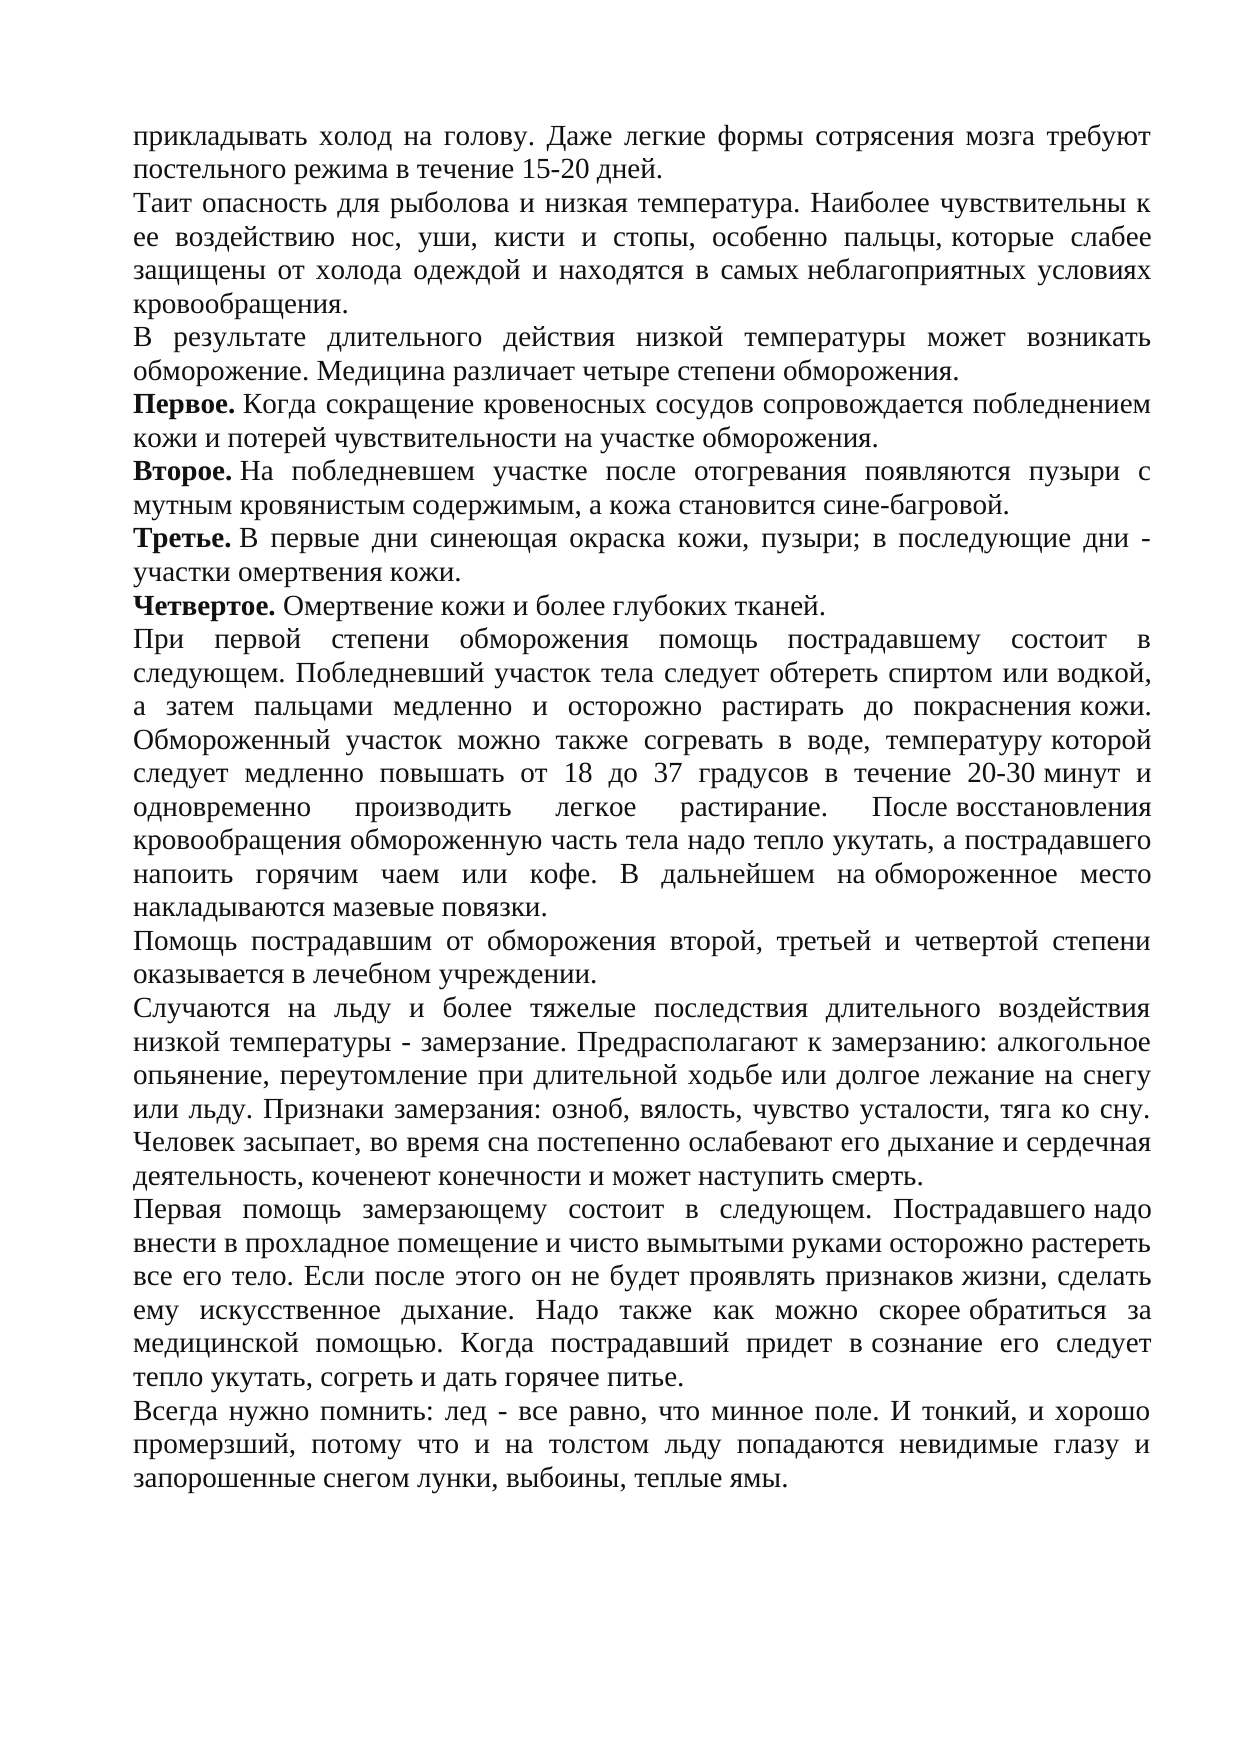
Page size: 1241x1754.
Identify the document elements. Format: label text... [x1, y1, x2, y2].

text Третье. В первые дни синеющая окраска кожи, пузыри; в последующие дни - участки омертвения кожи. [133, 521, 1152, 588]
text В результате длительного действия низкой температуры может возникать обморожение. Медицина различает четыре степени обморожения. [133, 319, 1152, 386]
text Таит опасность для рыболова и низкая температура. Наиболее чувствительны к ее воздействию нос, уши, кисти и стопы, особенно пальцы, которые слабее защищены от холода одеждой и находятся в самых неблагоприятных условиях кровообращения. [133, 185, 1152, 319]
text Случаются на льду и более тяжелые последствия длительного воздействия низкой температуры - замерзание. Предрасполагают к замерзанию: алкогольное опьянение, переутомление при длительной ходьбе или долгое лежание на снегу или льду. Признаки замерзания: озноб, вялость, чувство усталости, тяга ко сну. Человек засыпает, во время сна постепенно ослабевают его дыхание и сердечная деятельность, коченеют конечности и может наступить смерть. [133, 990, 1152, 1191]
text Помощь пострадавшим от обморожения второй, третьей и четвертой степени оказывается в лечебном учреждении. [133, 923, 1152, 990]
text Четвертое. Омертвение кожи и более глубоких тканей. [133, 588, 1152, 621]
text Первое. Когда сокращение кровеносных сосудов сопровождается побледнением кожи и потерей чувствительности на участке обморожения. [133, 386, 1152, 453]
text Первая помощь замерзающему состоит в следующем. Пострадавшего надо внести в прохладное помещение и чисто вымытыми руками осторожно растереть все его тело. Если после этого он не будет проявлять признаков жизни, сделать ему искусственное дыхание. Надо также как можно скорее обратиться за медицинской помощью. Когда пострадавший придет в сознание его следует тепло укутать, согреть и дать горячее питье. [133, 1191, 1152, 1393]
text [133, 118, 1152, 185]
text Всегда нужно помнить: лед - все равно, что минное поле. И тонкий, и хорошо промерзший, потому что и на толстом льду попадаются невидимые глазу и запорошенные снегом лунки, выбоины, теплые ямы. [133, 1393, 1152, 1493]
text Второе. На побледневшем участке после отогревания появляются пузыри с мутным кровянистым содержимым, а кожа становится сине-багровой. [133, 453, 1152, 521]
text При первой степени обморожения помощь пострадавшему состоит в следующем. Побледневший участок тела следует обтереть спиртом или водкой, а затем пальцами медленно и осторожно растирать до покраснения кожи. Обмороженный участок можно также согревать в воде, температуру которой следует медленно повышать от 18 до 37 градусов в течение 20-30 минут и одновременно производить легкое растирание. После восстановления кровообращения обмороженную часть тела надо тепло укутать, а пострадавшего напоить горячим чаем или кофе. В дальнейшем на обмороженное место накладываются мазевые повязки. [133, 621, 1152, 923]
